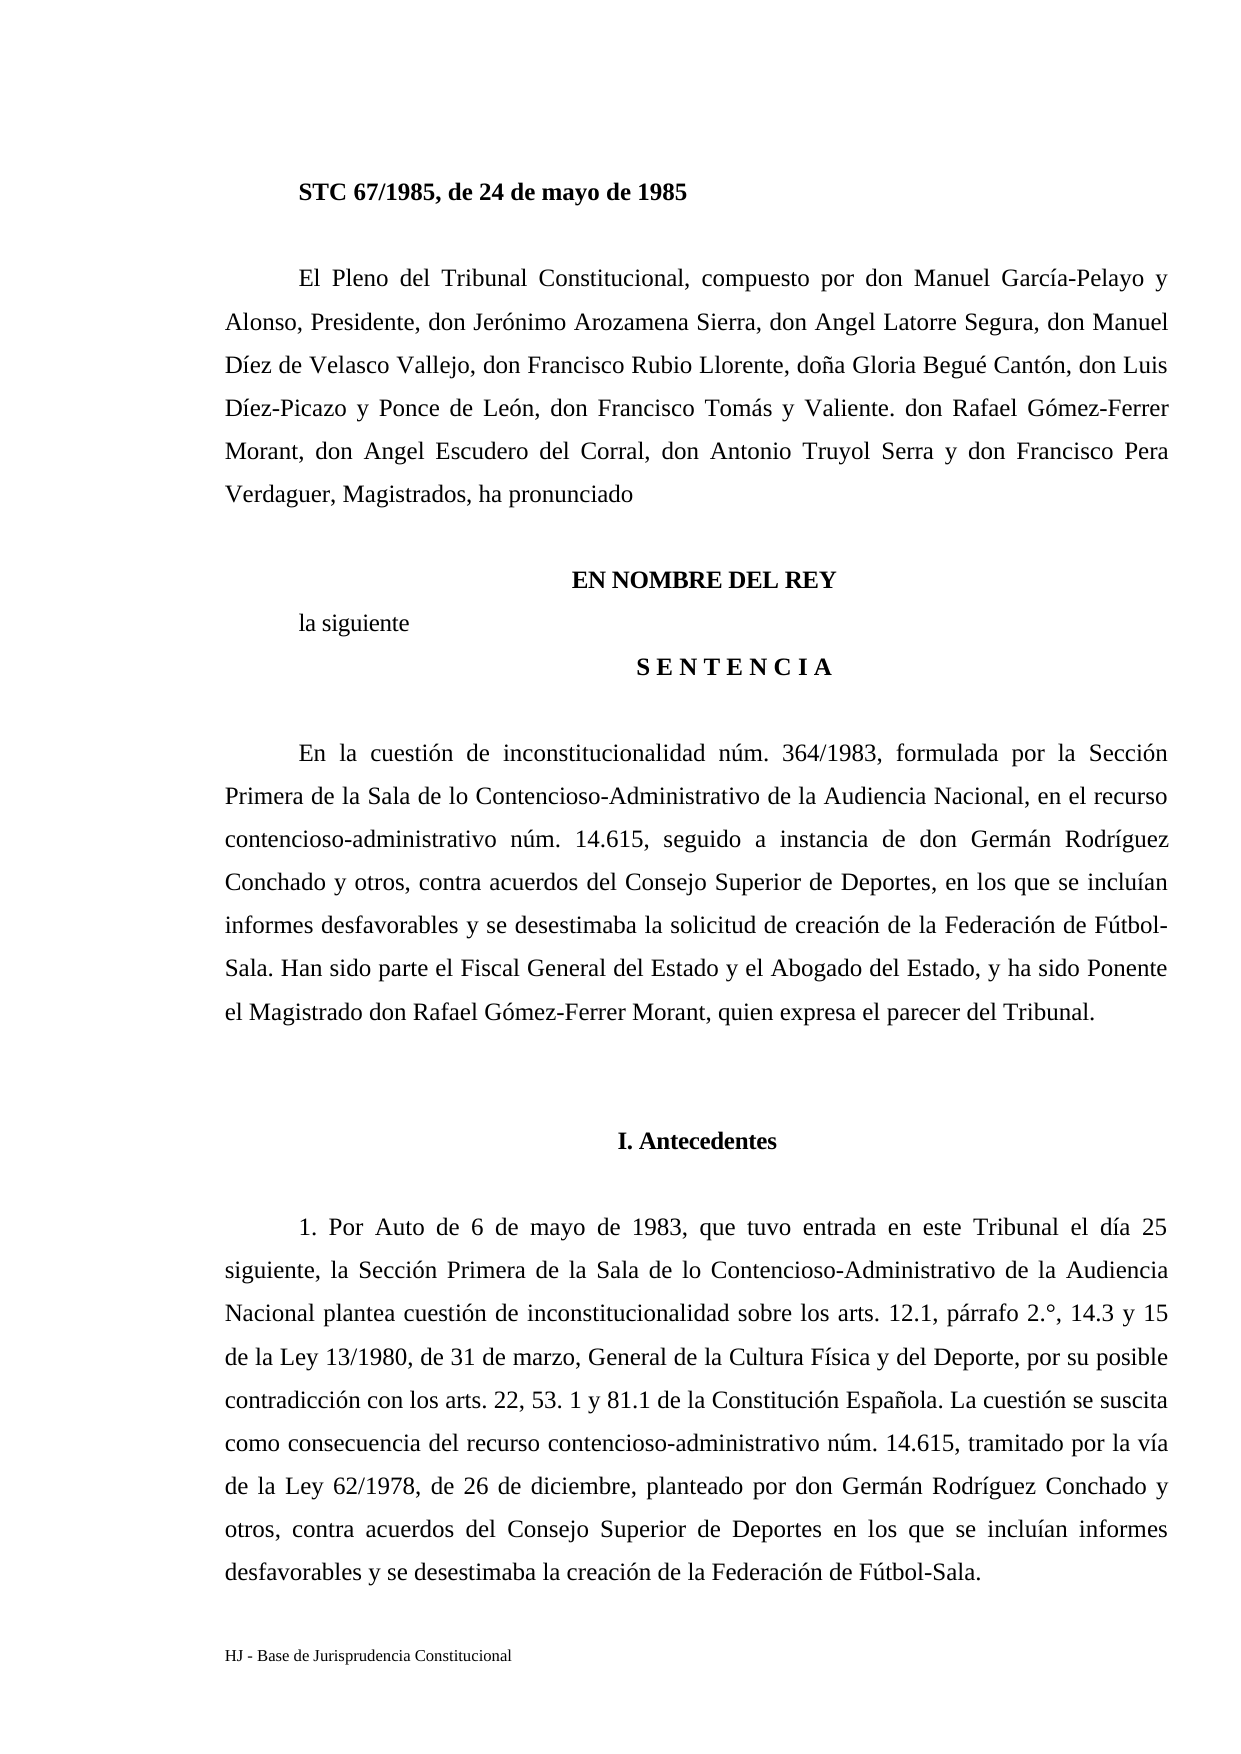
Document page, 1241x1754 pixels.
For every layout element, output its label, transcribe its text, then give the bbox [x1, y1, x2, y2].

text En la cuestión de inconstitucionalidad núm. 364/1983, formulada por la Sección Primera de la Sala de lo Contencioso-Administrativo de la Audiencia Nacional, en el recurso contencioso-administrativo núm. 14.615, seguido a instancia de don Germán Rodríguez Conchado y otros, contra acuerdos del Consejo Superior de Deportes, en los que se incluían informes desfavorables y se desestimaba la solicitud de creación de la Federación de Fútbol-Sala. Han sido parte el Fiscal General del Estado y el Abogado del Estado, y ha sido Ponente el Magistrado don Rafael Gómez-Ferrer Morant, quien expresa el parecer del Tribunal. [224, 738, 1169, 1025]
text STC 67/1985, de 24 de mayo de 1985 [224, 177, 1169, 206]
text la siguiente [224, 608, 1110, 637]
text EN NOMBRE DEL REY [224, 565, 1110, 594]
text S E N T E N C I A [224, 652, 1169, 680]
text El Pleno del Tribunal Constitucional, compuesto por don Manuel García-Pelayo y Alonso, Presidente, don Jerónimo Arozamena Sierra, don Angel Latorre Segura, don Manuel Díez de Velasco Vallejo, don Francisco Rubio Llorente, doña Gloria Begué Cantón, don Luis Díez-Picazo y Ponce de León, don Francisco Tomás y Valiente. don Rafael Gómez-Ferrer Morant, don Angel Escudero del Corral, don Antonio Truyol Serra y don Francisco Pera Verdaguer, Magistrados, ha pronunciado [224, 263, 1169, 508]
text I. Antecedentes [224, 1126, 1169, 1155]
text 1. Por Auto de 6 de mayo de 1983, que tuvo entrada en este Tribunal el día 25 siguiente, la Sección Primera de la Sala de lo Contencioso-Administrativo de la Audiencia Nacional plantea cuestión de inconstitucionalidad sobre los arts. 12.1, párrafo 2.°, 14.3 y 15 de la Ley 13/1980, de 31 de marzo, General de la Cultura Física y del Deporte, por su posible contradicción con los arts. 22, 53. 1 y 81.1 de la Constitución Española. La cuestión se suscita como consecuencia del recurso contencioso-administrativo núm. 14.615, tramitado por la vía de la Ley 62/1978, de 26 de diciembre, planteado por don Germán Rodríguez Conchado y otros, contra acuerdos del Consejo Superior de Deportes en los que se incluían informes desfavorables y se desestimaba la creación de la Federación de Fútbol-Sala. [224, 1212, 1169, 1586]
